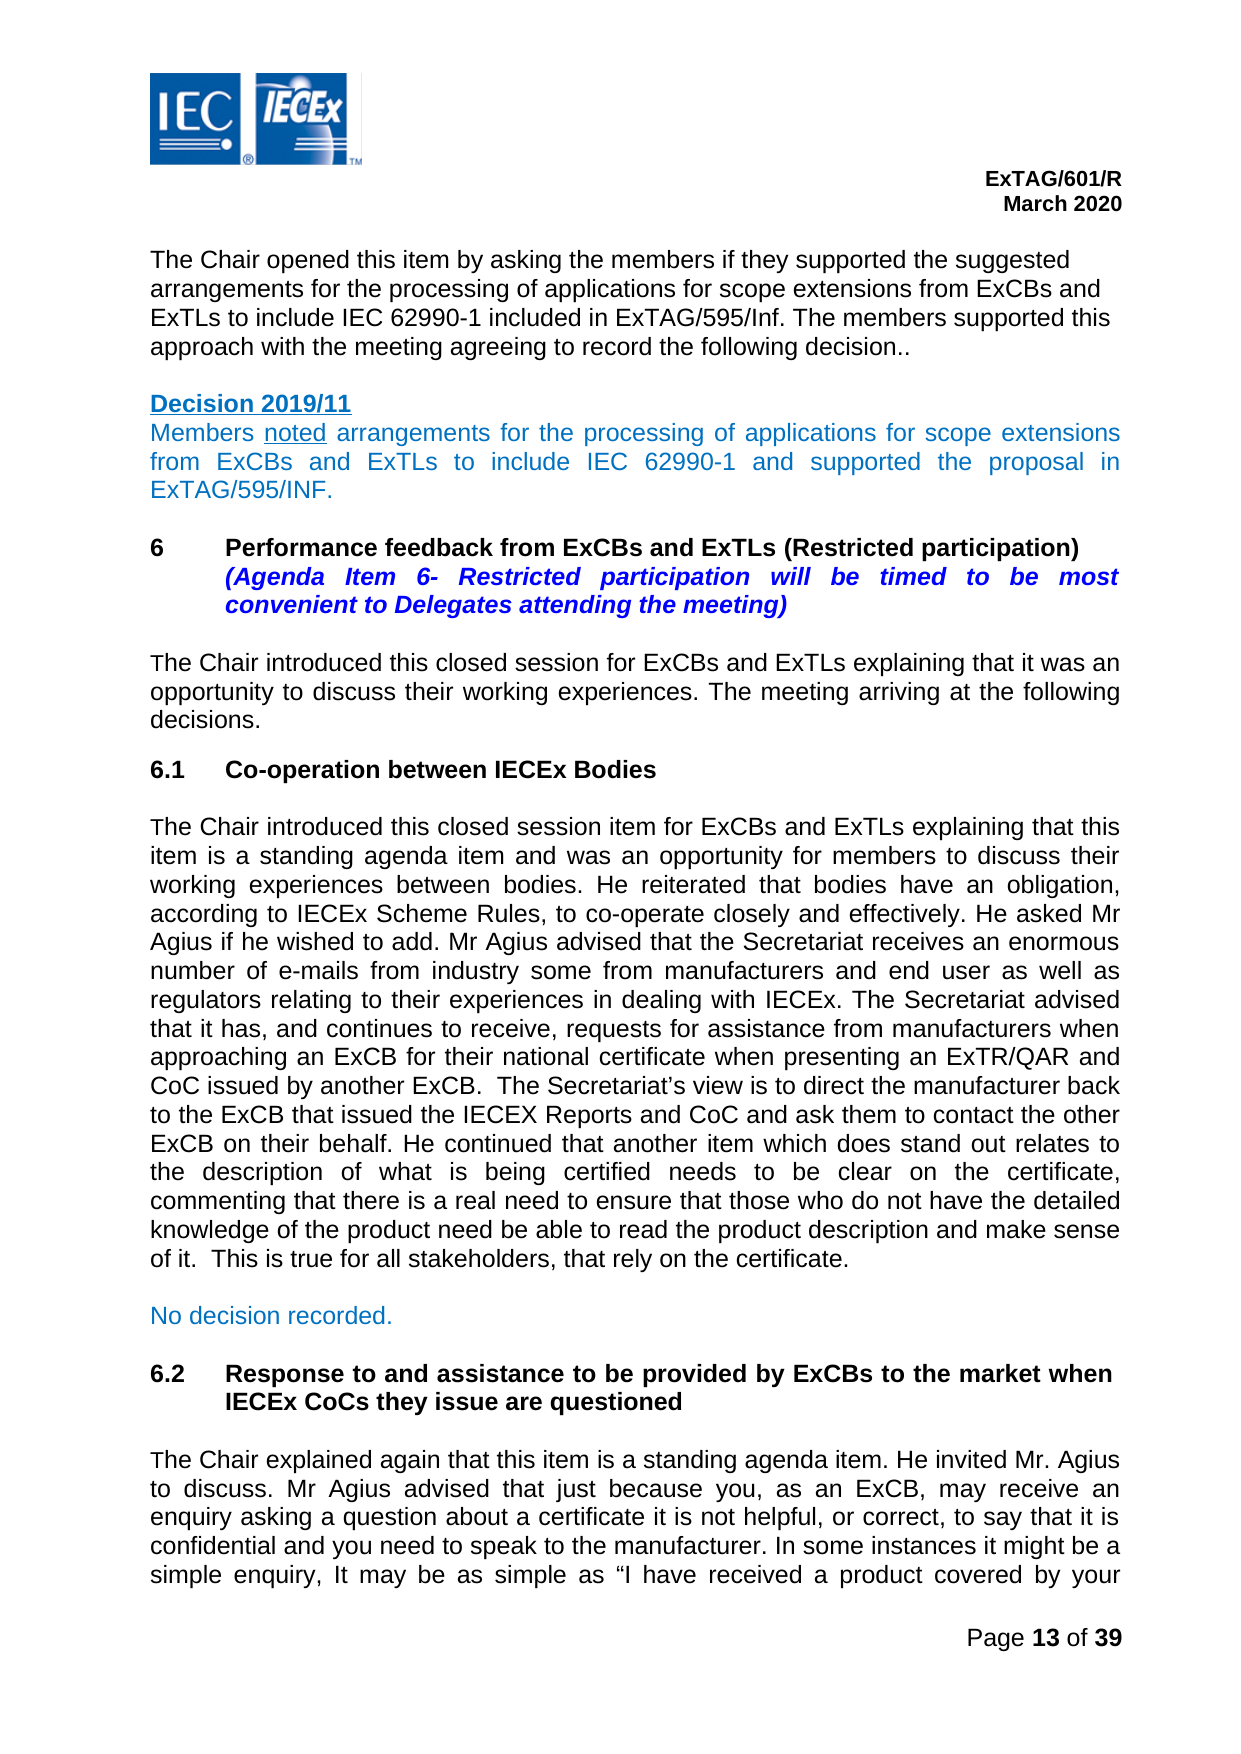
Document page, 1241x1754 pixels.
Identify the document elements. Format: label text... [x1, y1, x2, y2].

text Members noted arrangements for the processing of applications for scope extensions from ExCBs and ExTLs to include IEC 62990-1 and supported the proposal in ExTAG/595/INF. [150, 418, 1122, 504]
text (Agenda Item 6- Restricted participation will be timed to be most convenient to Delegates attending the meeting) [225, 561, 1122, 619]
text 6.2 Response to and assistance to be provided by ExCBs to the market when IECEx CoCs they issue are questioned [150, 1358, 1122, 1416]
list 6.1 Co-operation between IECEx Bodies [150, 755, 1122, 783]
text 6 Performance feedback from ExCBs and ExTLs (Restricted participation) [150, 533, 1122, 561]
text The Chair opened this item by asking the members if they supported the suggested arrangements for the processing of applications for scope extensions from ExCBs and ExTLs to include IEC 62990-1 included in ExTAG/595/Inf. The members supported this approach with the meeting agreeing to record the following decision.. [150, 245, 1122, 360]
picture [150, 73, 363, 166]
list No decision recorded. [150, 1301, 1122, 1330]
text The Chair introduced this closed session for ExCBs and ExTLs explaining that it was an opportunity to discuss their working experiences. The meeting arriving at the following decisions. [150, 648, 1122, 734]
text The Chair introduced this closed session item for ExCBs and ExTLs explaining that this item is a standing agenda item and was an opportunity for members to discuss their working experiences between bodies. He reiterated that bodies have an obligation, according to IECEx Scheme Rules, to co-operate closely and effectively. He asked Mr Agius if he wished to add. Mr Agius advised that the Secretariat receives an enormous number of e-mails from industry some from manufacturers and end user as well as regulators relating to their experiences in dealing with IECEx. The Secretariat advised that it has, and continues to receive, requests for assistance from manufacturers when approaching an ExCB for their national certificate when presenting an ExTR/QAR and CoC issued by another ExCB. The Secretariat’s view is to direct the manufacturer back to the ExCB that issued the IECEX Reports and CoC and ask them to contact the other ExCB on their behalf. He continued that another item which does stand out relates to the description of what is being certified needs to be clear on the certificate, commenting that there is a real need to ensure that those who do not have the detailed knowledge of the product need be able to read the product description and make sense of it. This is true for all stakeholders, that rely on the certificate. [150, 812, 1122, 1272]
text Decision 2019/11 [150, 389, 1122, 418]
